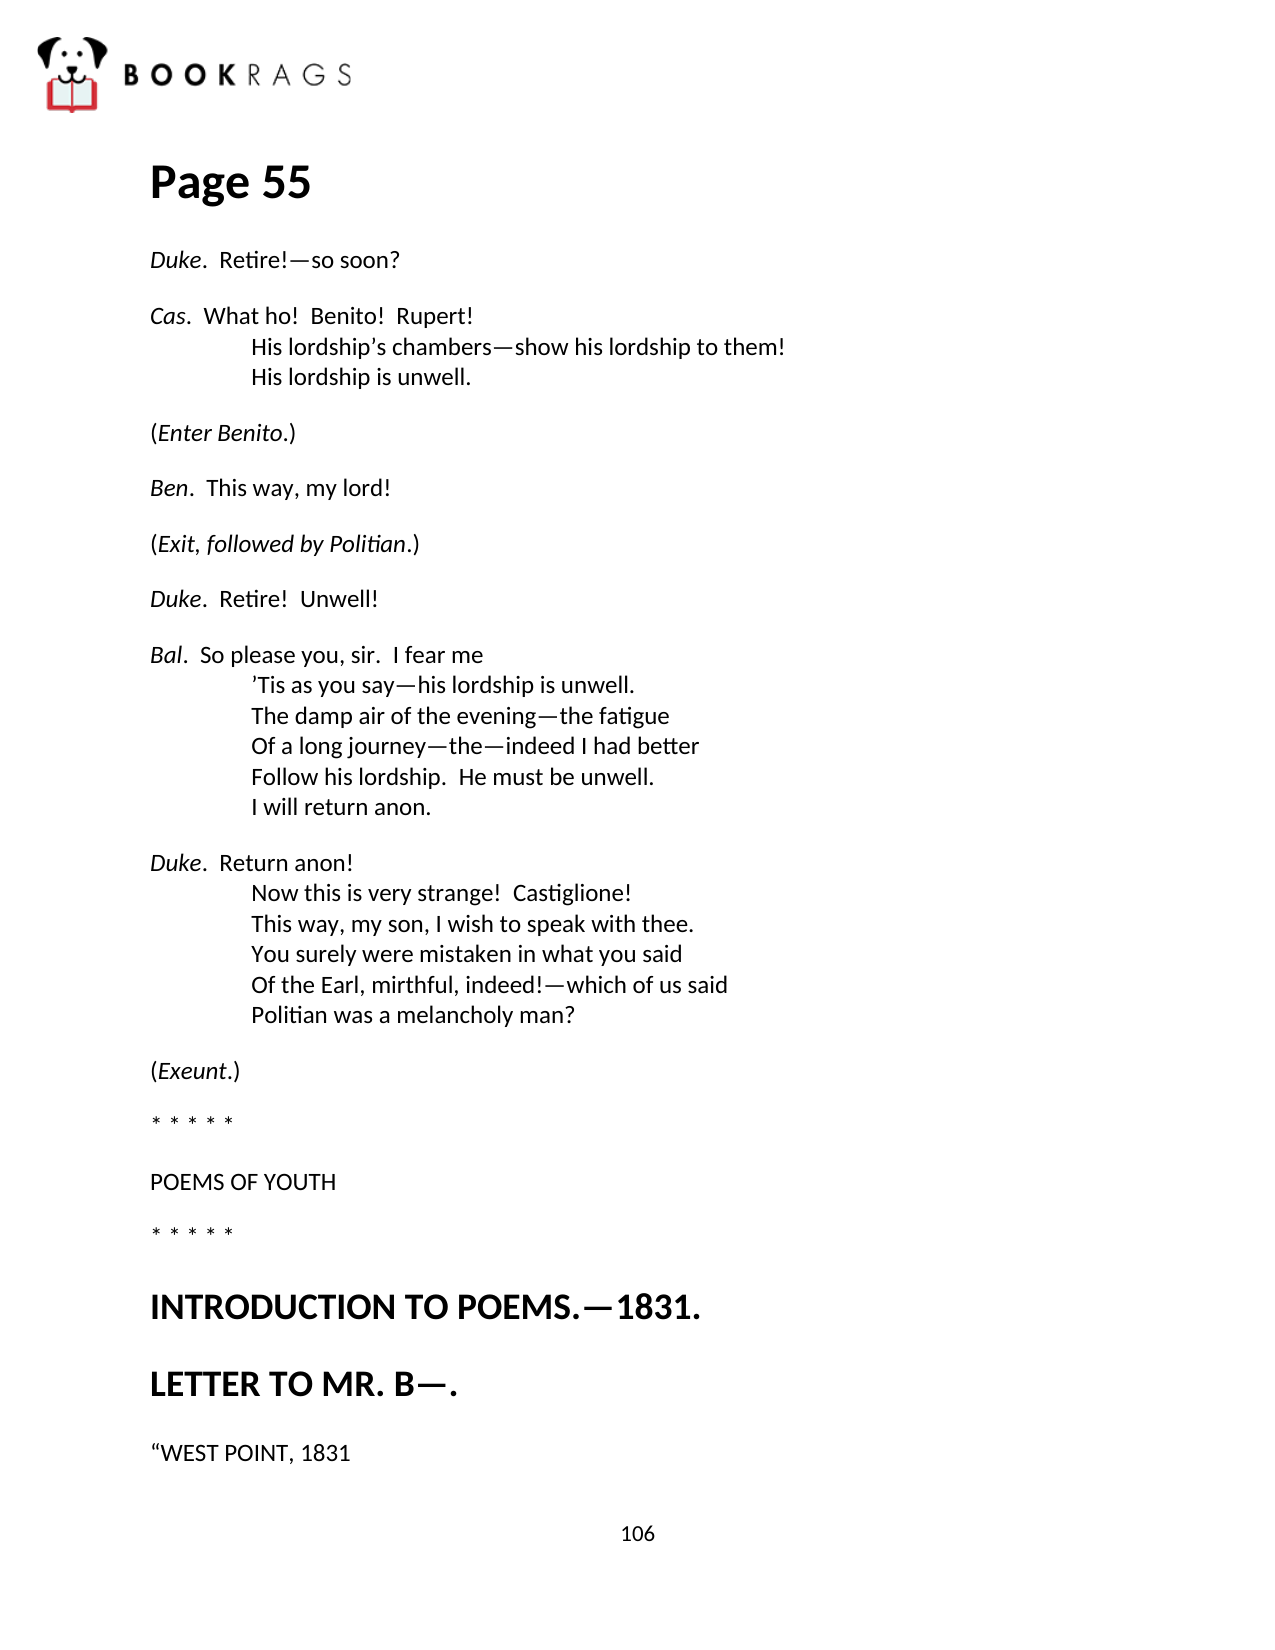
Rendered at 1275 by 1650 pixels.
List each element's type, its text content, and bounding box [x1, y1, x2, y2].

text INTRODUCTION TO POEMS.—­1831. [150, 1283, 1125, 1329]
text * * * * * [150, 1222, 1125, 1252]
text Bal. So please you, sir. I fear me ’Tis as you say—­his lordship is unwell. The damp air of the evening—­the fatigue Of a long journey—­the—­indeed I had better Follow his lordship. He must be unwell. I will return anon. [150, 639, 1125, 822]
text Duke. Return anon! Now this is very strange! Castiglione! This way, my son, I wish to speak with thee. You surely were mistaken in what you said Of the Earl, mirthful, indeed!—­which of us said Politian was a melancholy man? [150, 847, 1125, 1030]
text (Exit, followed by Politian.) [150, 528, 1125, 558]
text Cas. What ho! Benito! Rupert! His lordship’s chambers—­show his lordship to them! His lordship is unwell. [150, 300, 1125, 392]
text (Enter Benito.) [150, 417, 1125, 447]
picture [37, 37, 351, 113]
text LETTER TO MR. B—. [150, 1360, 1125, 1406]
text * * * * * [150, 1111, 1125, 1141]
text “WEST POINT, 1831 [150, 1437, 1125, 1468]
text POEMS OF YOUTH [150, 1166, 1125, 1197]
text Duke. Retire! Unwell! [150, 583, 1125, 614]
text Duke. Retire!—­so soon? [150, 244, 1125, 275]
text (Exeunt.) [150, 1055, 1125, 1086]
text Page 55 [150, 150, 1125, 211]
text Ben. This way, my lord! [150, 472, 1125, 503]
